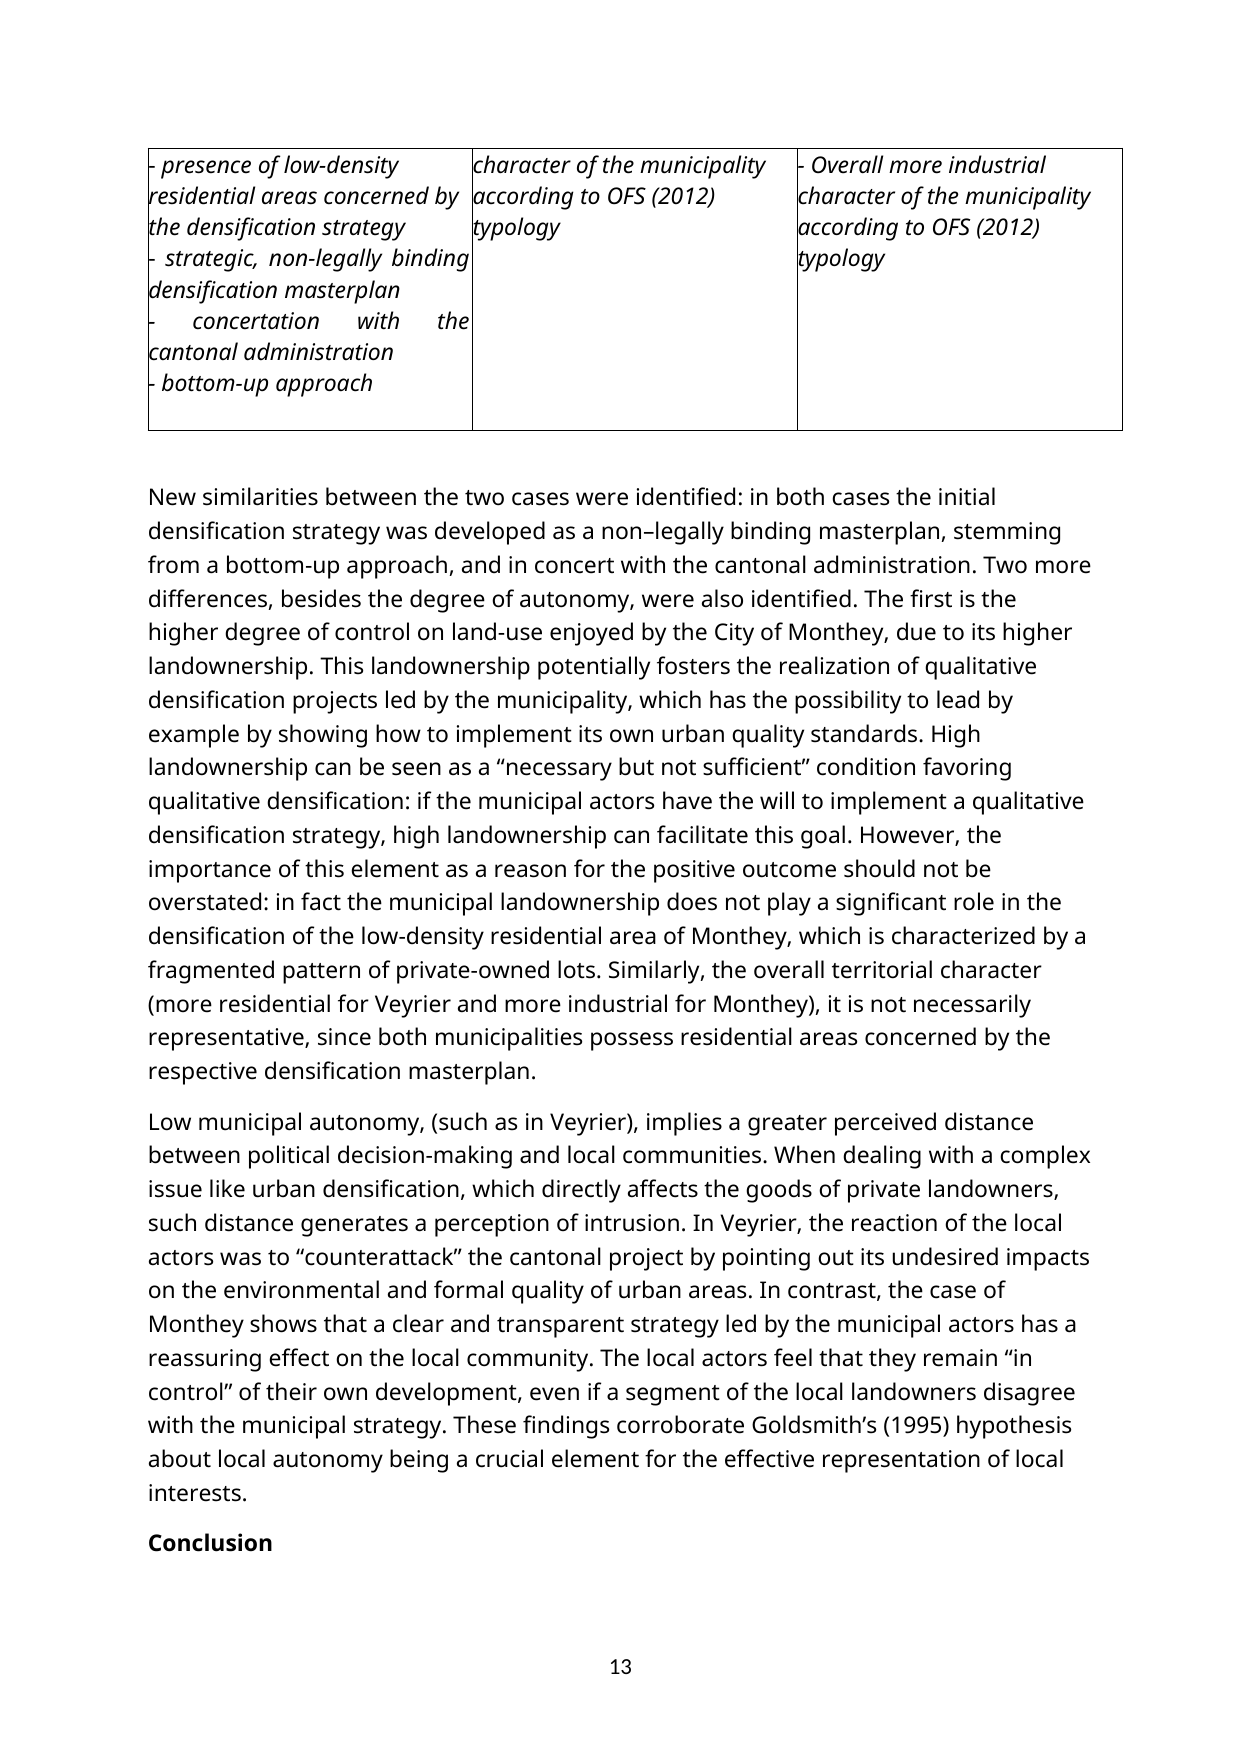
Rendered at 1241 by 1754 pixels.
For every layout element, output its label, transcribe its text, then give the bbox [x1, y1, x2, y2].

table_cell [473, 149, 797, 430]
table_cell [149, 149, 472, 430]
text Low municipal autonomy, (such as in Veyrier), implies a greater perceived distance between political decision-making and local communities. When dealing with a complex issue like urban densification, which directly affects the goods of private landowners, such distance generates a perception of intrusion. In Veyrier, the reaction of the local actors was to “counterattack” the cantonal project by pointing out its undesired impacts on the environmental and formal quality of urban areas. In contrast, the case of Monthey shows that a clear and transparent strategy led by the municipal actors has a reassuring effect on the local community. The local actors feel that they remain “in control” of their own development, even if a segment of the local landowners disagree with the municipal strategy. These findings corroborate Goldsmith’s (1995) hypothesis about local autonomy being a crucial element for the effective representation of local interests. [148, 1106, 1093, 1508]
text New similarities between the two cases were identified: in both cases the initial densification strategy was developed as a non–legally binding masterplan, stemming from a bottom-up approach, and in concert with the cantonal administration. Two more differences, besides the degree of autonomy, were also identified. The first is the higher degree of control on land-use enjoyed by the City of Monthey, due to its higher landownership. This landownership potentially fosters the realization of qualitative densification projects led by the municipality, which has the possibility to lead by example by showing how to implement its own urban quality standards. High landownership can be seen as a “necessary but not sufficient” condition favoring qualitative densification: if the municipal actors have the will to implement a qualitative densification strategy, high landownership can facilitate this goal. However, the importance of this element as a reason for the positive outcome should not be overstated: in fact the municipal landownership does not play a significant role in the densification of the low-density residential area of Monthey, which is characterized by a fragmented pattern of private-owned lots. Similarly, the overall territorial character (more residential for Veyrier and more industrial for Monthey), it is not necessarily representative, since both municipalities possess residential areas concerned by the respective densification masterplan. [148, 481, 1093, 1086]
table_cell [798, 149, 1122, 430]
subtitle Conclusion [148, 1527, 1093, 1558]
